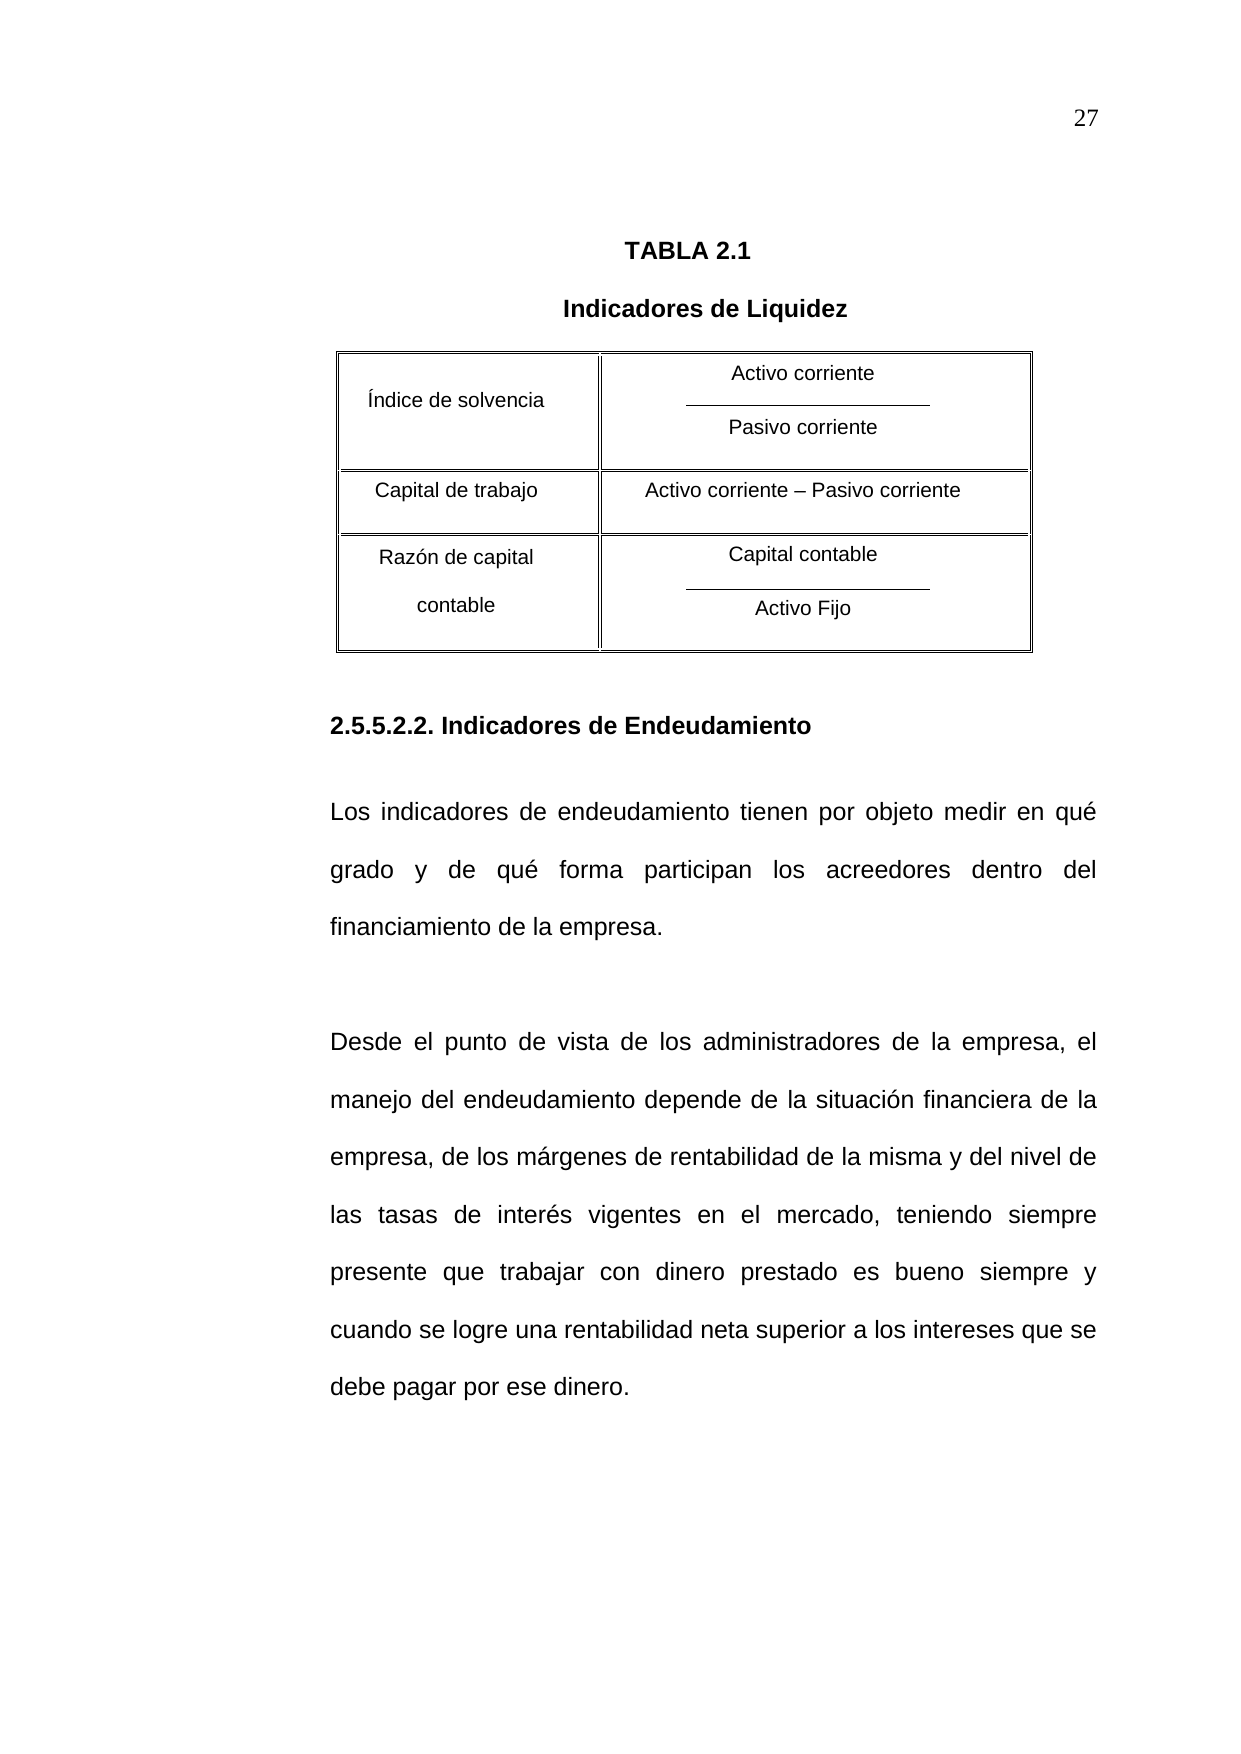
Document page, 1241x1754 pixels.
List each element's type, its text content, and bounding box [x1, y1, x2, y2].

text TABLA 2.1 [236, 236, 1098, 265]
table_header Activo corriente Pasivo corriente [600, 354, 1030, 469]
text Indicadores de Liquidez [236, 294, 1098, 322]
text Desde el punto de vista de los administradores de la empresa, el manejo del endeudamiento depende de la situación financiera de la empresa, de los márgenes de rentabilidad de la misma y del nivel de las tasas de interés vigentes en el mercado, teniendo siempre presente que trabajar con dinero prestado es bueno siempre y cuando se logre una rentabilidad neta superior a los intereses que se debe pagar por ese dinero. [330, 1027, 1098, 1401]
table_cell Razón de capital contable [339, 533, 600, 650]
text 2.5.5.2.2. Indicadores de Endeudamiento [330, 711, 1098, 739]
table_cell Capital de trabajo [338, 469, 600, 532]
text Los indicadores de endeudamiento tienen por objeto medir en qué grado y de qué forma participan los acreedores dentro del financiamiento de la empresa. [330, 797, 1098, 941]
table_cell Capital contable Activo Fijo [600, 533, 1030, 650]
table_header Índice de solvencia [338, 352, 600, 469]
table_cell Activo corriente – Pasivo corriente [600, 469, 1031, 532]
